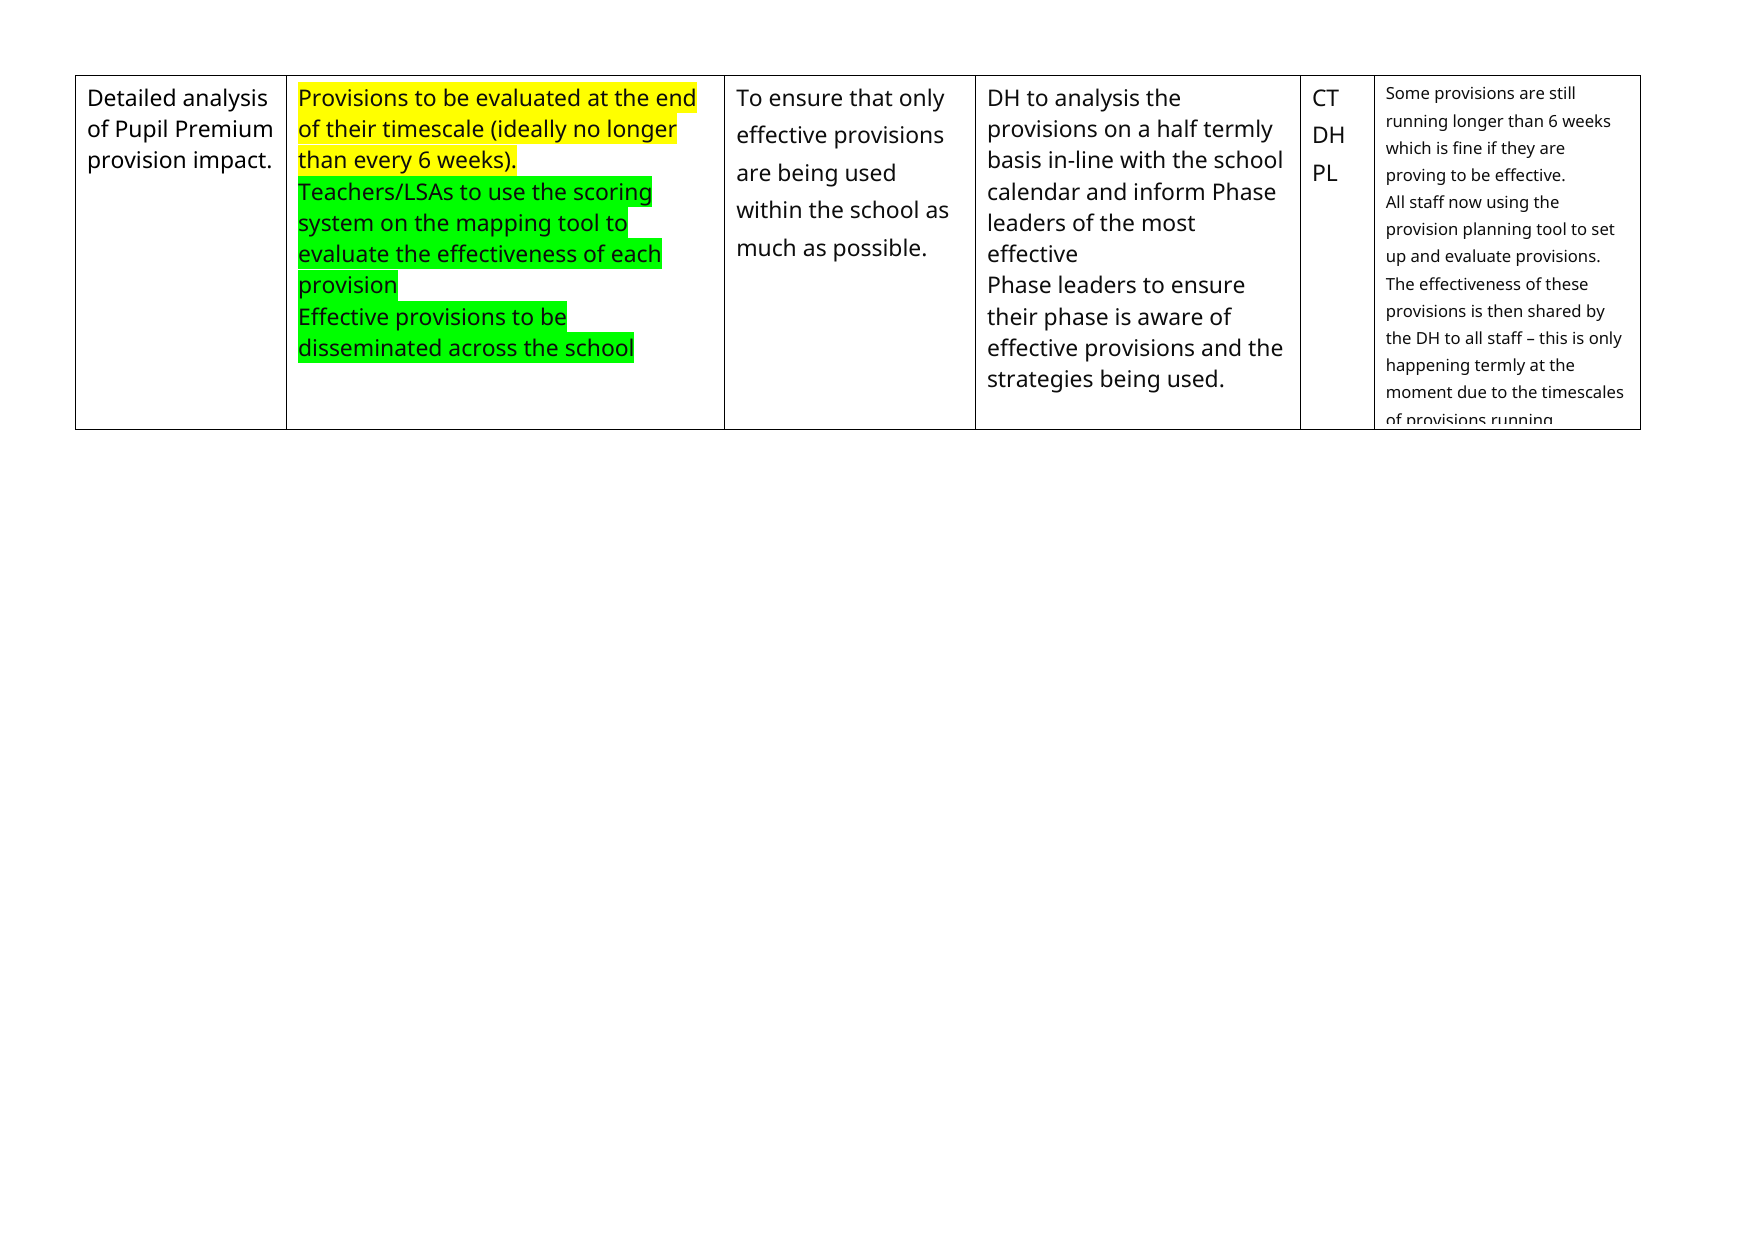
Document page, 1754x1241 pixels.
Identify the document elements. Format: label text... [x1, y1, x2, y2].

table_cell DH to analysis the provisions on a half termly basis in-line with the school calendar and inform Phase leaders of the most effective Phase leaders to ensure their phase is aware of effective provisions and the strategies being used. [976, 76, 1300, 429]
table_cell CT DH PL [1301, 76, 1374, 429]
table_cell To ensure that only effective provisions are being used within the school as much as possible. [725, 76, 975, 429]
table_cell Detailed analysis of Pupil Premium provision impact. [76, 76, 286, 429]
table_cell Some provisions are still running longer than 6 weeks which is fine if they are proving to be effective. All staff now using the provision planning tool to set up and evaluate provisions. The effectiveness of these provisions is then shared by the DH to all staff – this is only happening termly at the moment due to the timescales of provisions running. [1375, 76, 1640, 429]
table_cell Provisions to be evaluated at the end of their timescale (ideally no longer than every 6 weeks). Teachers/LSAs to use the scoring system on the mapping tool to evaluate the effectiveness of each provision Effective provisions to be disseminated across the school [287, 76, 724, 429]
